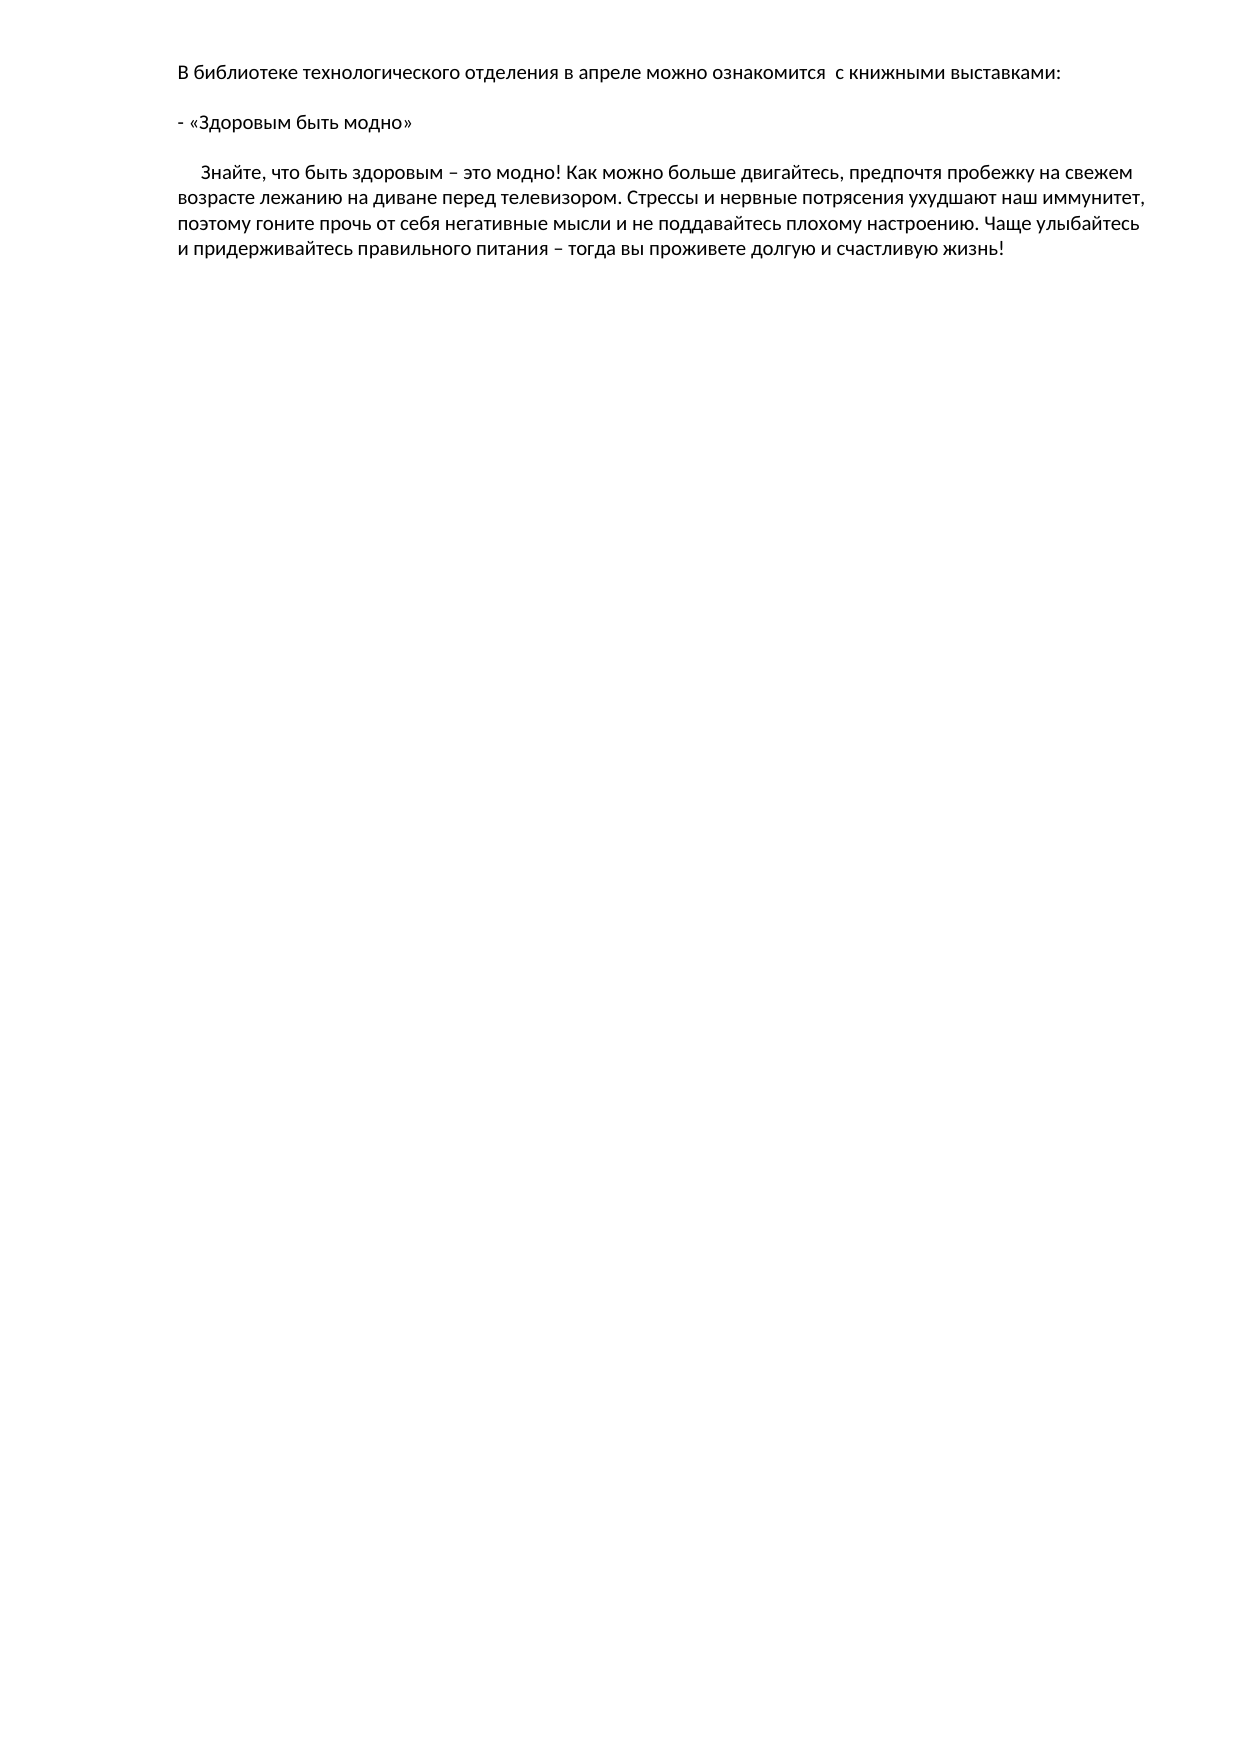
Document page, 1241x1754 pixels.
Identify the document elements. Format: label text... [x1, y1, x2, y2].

text В библиотеке технологического отделения в апреле можно ознакомится с книжными выставками: [177, 59, 1152, 84]
text - «Здоровым быть модно» [177, 109, 1152, 134]
text Знайте, что быть здоровым – это модно! Как можно больше двигайтесь, предпочтя пробежку на свежем возрасте лежанию на диване перед телевизором. Стрессы и нервные потрясения ухудшают наш иммунитет, поэтому гоните прочь от себя негативные мысли и не поддавайтесь плохому настроению. Чаще улыбайтесь и придерживайтесь правильного питания – тогда вы проживете долгую и счастливую жизнь! [177, 159, 1152, 261]
